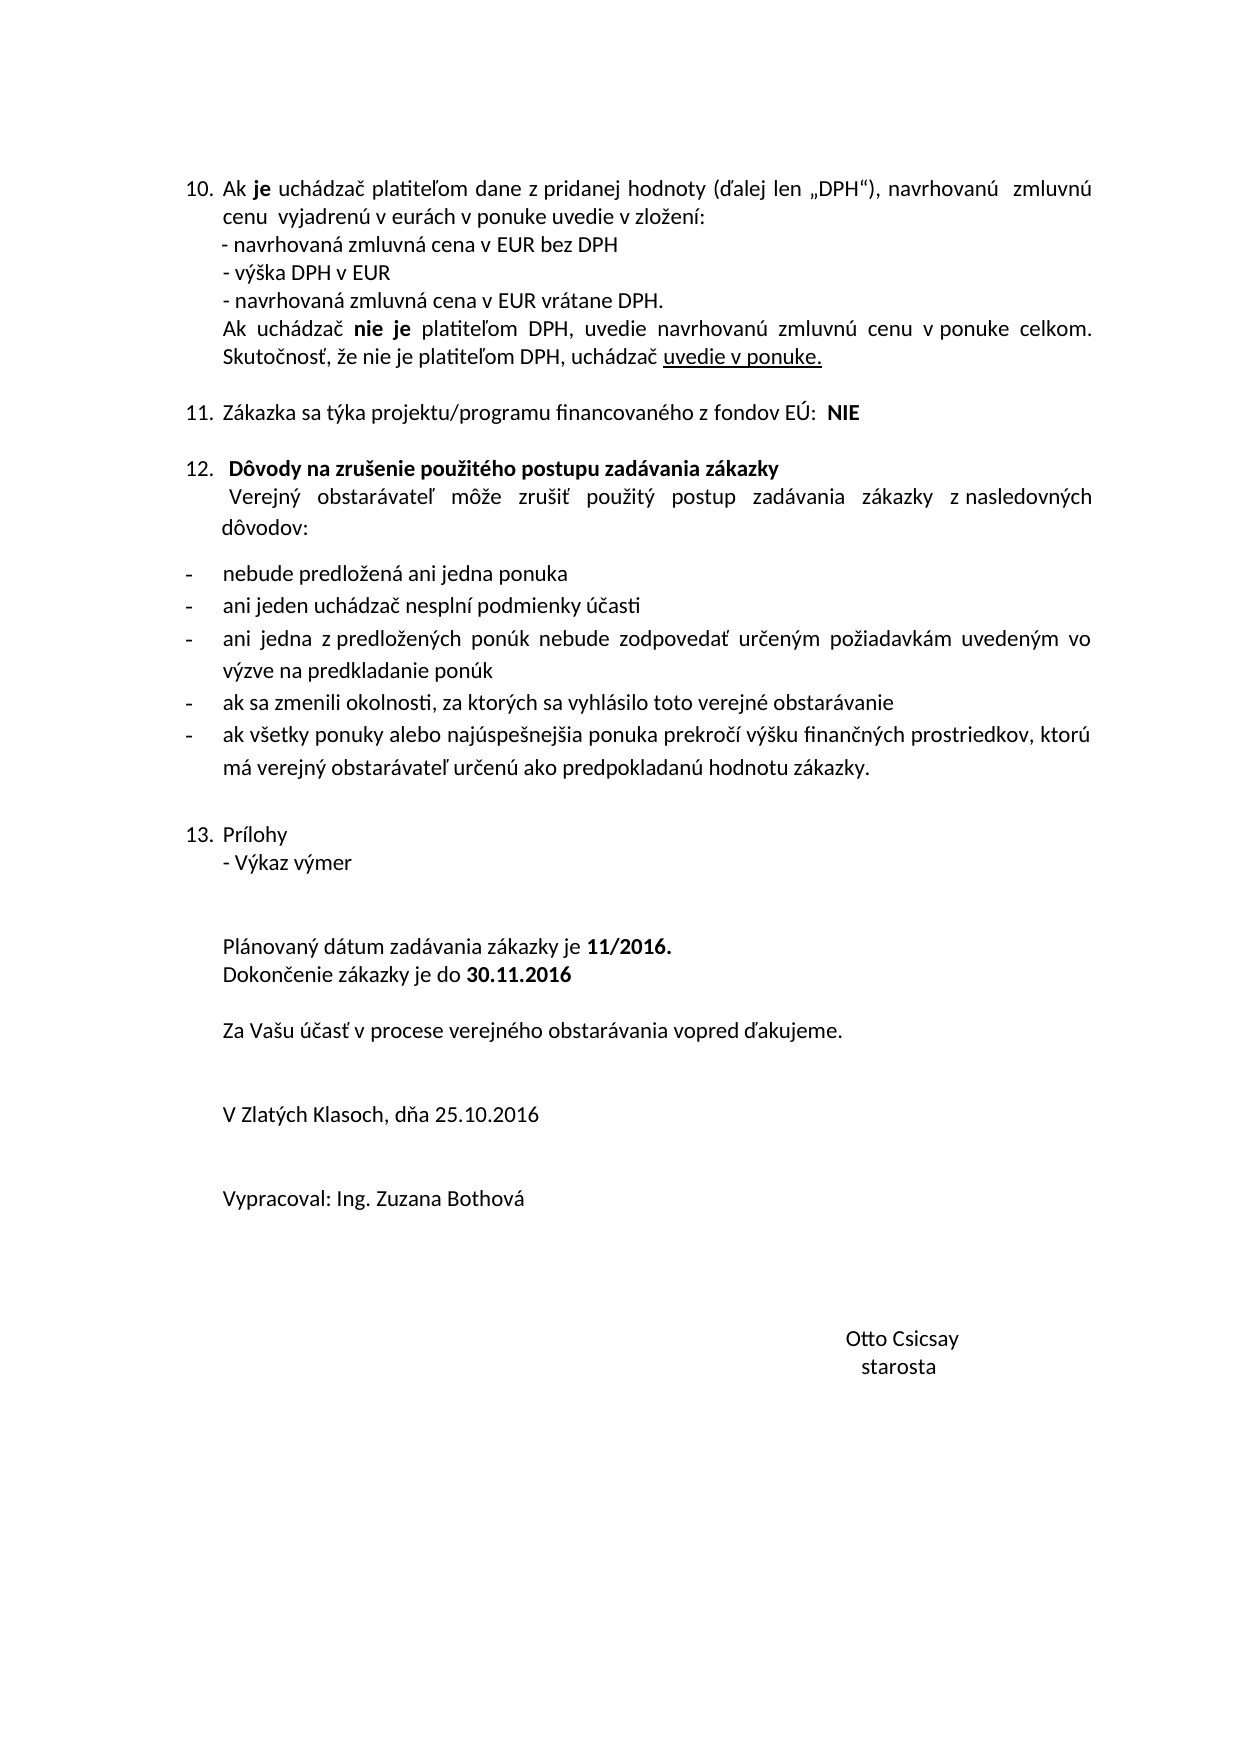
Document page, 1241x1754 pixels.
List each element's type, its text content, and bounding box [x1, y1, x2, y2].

list V Zlatých Klasoch, dňa 25.10.2016 [223, 1100, 1093, 1128]
list Ak je uchádzač platiteľom dane z pridanej hodnoty (ďalej len „DPH“), navrhovanú zmluvnú cenu vyjadrenú v eurách v ponuke uvedie v zložení: [185, 174, 1093, 230]
list - Výkaz výmer [223, 848, 1093, 876]
list ak sa zmenili okolnosti, za ktorých sa vyhlásilo toto verejné obstarávanie [185, 688, 1092, 716]
list ak všetky ponuky alebo najúspešnejšia ponuka prekročí výšku finančných prostriedkov, ktorú má verejný obstarávateľ určenú ako predpokladanú hodnotu zákazky. [185, 720, 1092, 781]
list Zákazka sa týka projektu/programu financovaného z fondov EÚ: NIE [185, 398, 1093, 426]
list nebude predložená ani jedna ponuka [185, 559, 1092, 587]
list Za Vašu účasť v procese verejného obstarávania vopred ďakujeme. [223, 1016, 1093, 1044]
list Dôvody na zrušenie použitého postupu zadávania zákazky [185, 454, 1093, 482]
list Vypracoval: Ing. Zuzana Bothová [223, 1184, 1093, 1212]
list ani jedna z predložených ponúk nebude zodpovedať určeným požiadavkám uvedeným vo výzve na predkladanie ponúk [185, 624, 1092, 684]
list Plánovaný dátum zadávania zákazky je 11/2016. [223, 932, 1093, 960]
list Dokončenie zákazky je do 30.11.2016 [223, 960, 1093, 988]
text Verejný obstarávateľ môže zrušiť použitý postup zadávania zákazky z nasledovných dôvodov: [221, 482, 1092, 541]
list Otto Csicsay [223, 1324, 1093, 1352]
text - navrhovaná zmluvná cena v EUR bez DPH [185, 230, 1093, 258]
list - výška DPH v EUR [223, 258, 1093, 286]
list Ak uchádzač nie je platiteľom DPH, uvedie navrhovanú zmluvnú cenu v ponuke celkom. Skutočnosť, že nie je platiteľom DPH, uchádzač uvedie v ponuke. [223, 314, 1093, 370]
list starosta [223, 1352, 1093, 1380]
list - navrhovaná zmluvná cena v EUR vrátane DPH. [223, 286, 1093, 314]
list Prílohy [185, 820, 1093, 848]
list ani jeden uchádzač nesplní podmienky účasti [185, 592, 1092, 620]
